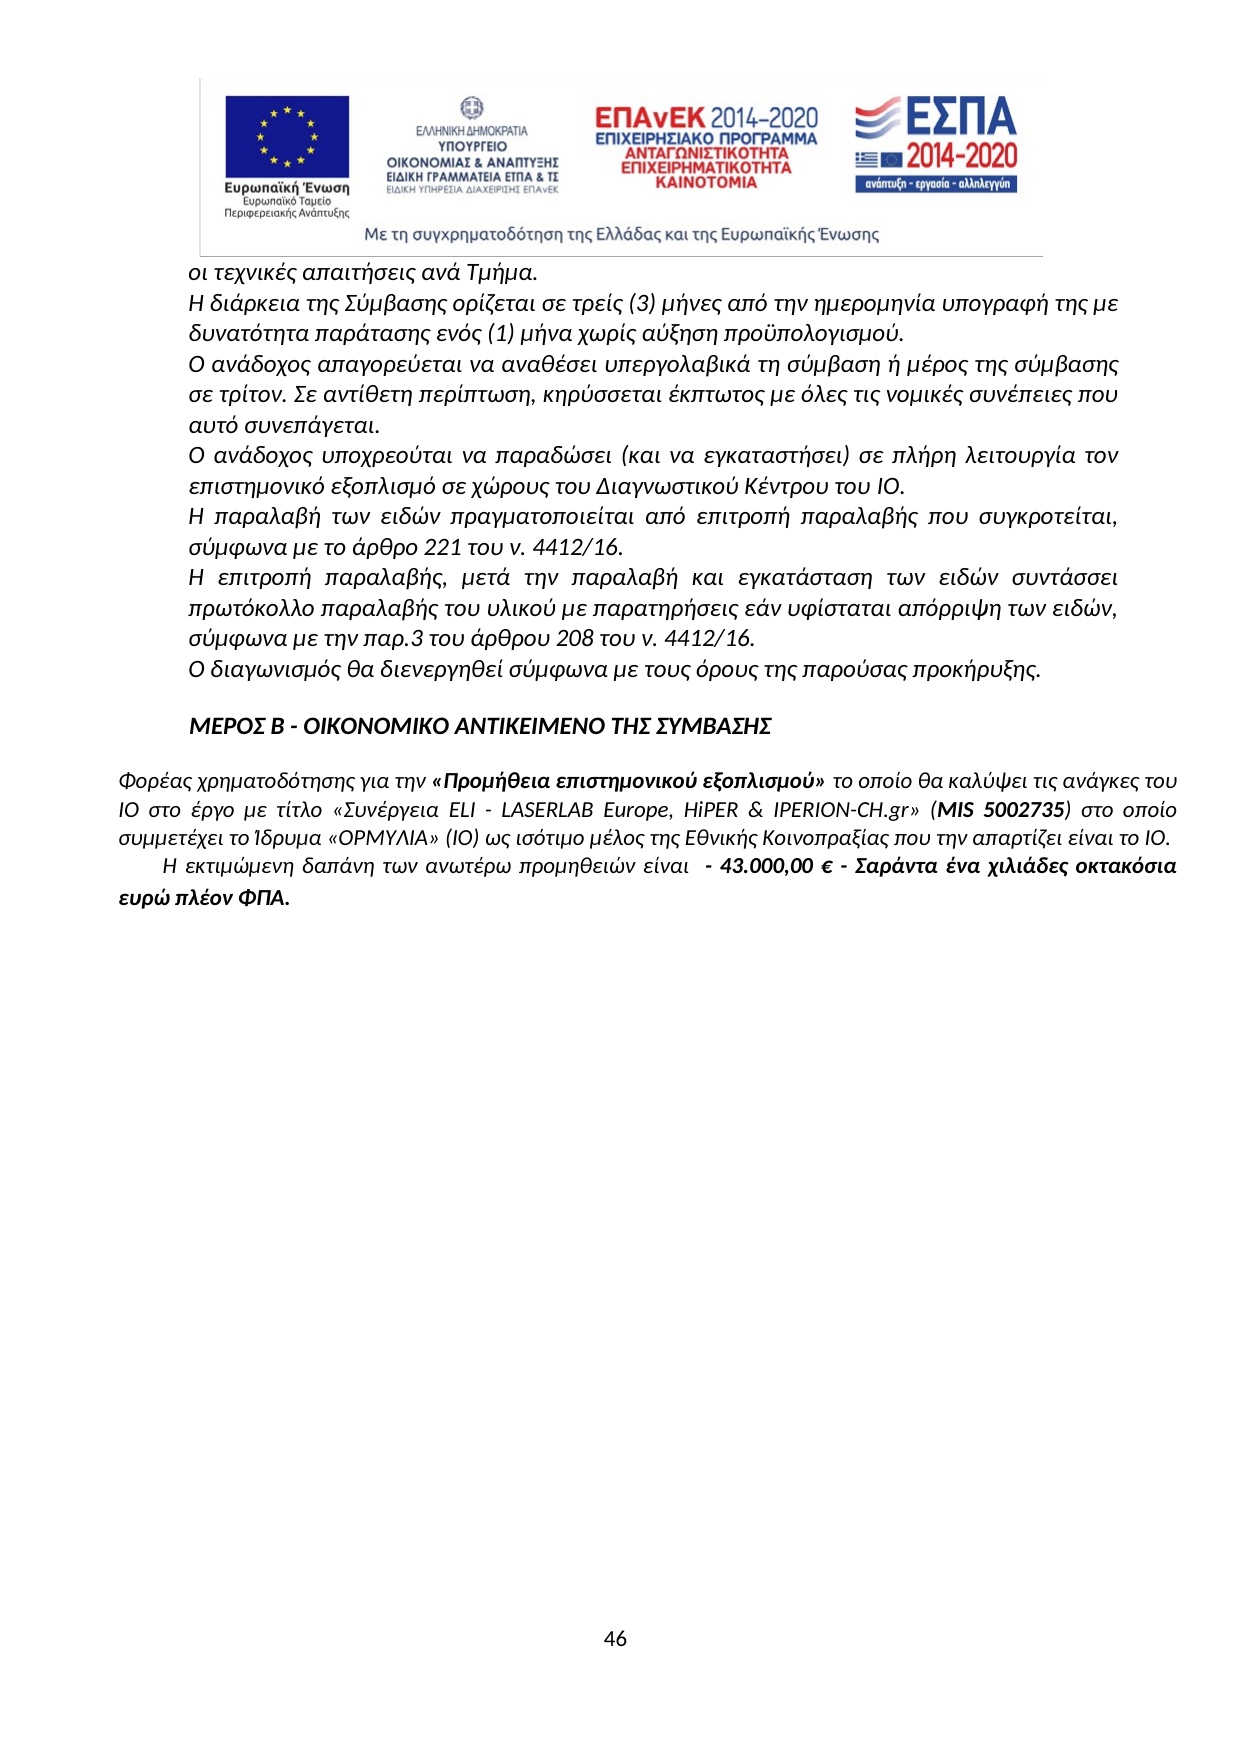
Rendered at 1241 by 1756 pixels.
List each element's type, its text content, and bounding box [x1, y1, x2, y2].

text Ο διαγωνισμός θα διενεργηθεί σύμφωνα με τους όρους της παρούσας προκήρυξης. [188, 653, 1180, 683]
text Η παραλαβή των ειδών πραγματοποιείται από επιτροπή παραλαβής που συγκροτείται, σύμφωνα με το άρθρο 221 του ν. 4412/16. [188, 501, 1122, 562]
text Φορέας χρηματοδότησης για την «Προμήθεια επιστημονικού εξοπλισμού» το οποίο θα καλύψει τις ανάγκες του ΙΟ στο έργο με τίτλο «Συνέργεια ELI - LASERLAB Europe, HiPER & IPERION-CH.gr» (MIS 5002735) στο οποίο συμμετέχει το Ίδρυμα «ΟΡΜΥΛΙΑ» (ΙΟ) ως ισότιμο μέλος της Εθνικής Κοινοπραξίας που την απαρτίζει είναι το ΙΟ. [118, 767, 1180, 851]
subtitle ΜΕΡΟΣ Β - ΟΙΚΟΝΟΜΙΚΟ ΑΝΤΙΚΕΙΜΕΝΟ ΤΗΣ ΣΥΜΒΑΣΗΣ [189, 710, 1180, 741]
text Ο ανάδοχος απαγορεύεται να αναθέσει υπεργολαβικά τη σύμβαση ή μέρος της σύμβασης σε τρίτον. Σε αντίθετη περίπτωση, κηρύσσεται έκπτωτος με όλες τις νομικές συνέπειες που αυτό συνεπάγεται. [188, 348, 1122, 439]
text Στο Παράρτημα ΙΙ Τεχνική Προσφορά, παρατίθεται Πίνακας Συμμόρφωσης και αναλυτικά οι τεχνικές απαιτήσεις ανά Τμήμα. [188, 256, 1122, 287]
picture [199, 78, 1044, 256]
text Η επιτροπή παραλαβής, μετά την παραλαβή και εγκατάσταση των ειδών συντάσσει πρωτόκολλο παραλαβής του υλικού με παρατηρήσεις εάν υφίσταται απόρριψη των ειδών, σύμφωνα με την παρ.3 του άρθρου 208 του ν. 4412/16. [188, 562, 1122, 653]
text Ο ανάδοχος υποχρεούται να παραδώσει (και να εγκαταστήσει) σε πλήρη λειτουργία τον επιστημονικό εξοπλισμό σε χώρους του Διαγνωστικού Κέντρου του ΙΟ. [188, 439, 1122, 500]
text Η εκτιμώμενη δαπάνη των ανωτέρω προμηθειών είναι - 43.000,00 € - Σαράντα ένα χιλιάδες οκτακόσια ευρώ πλέον ΦΠΑ. [118, 851, 1180, 911]
text Η διάρκεια της Σύμβασης ορίζεται σε τρείς (3) μήνες από την ημερομηνία υπογραφή της με δυνατότητα παράτασης ενός (1) μήνα χωρίς αύξηση προϋπολογισμού. [188, 287, 1122, 348]
